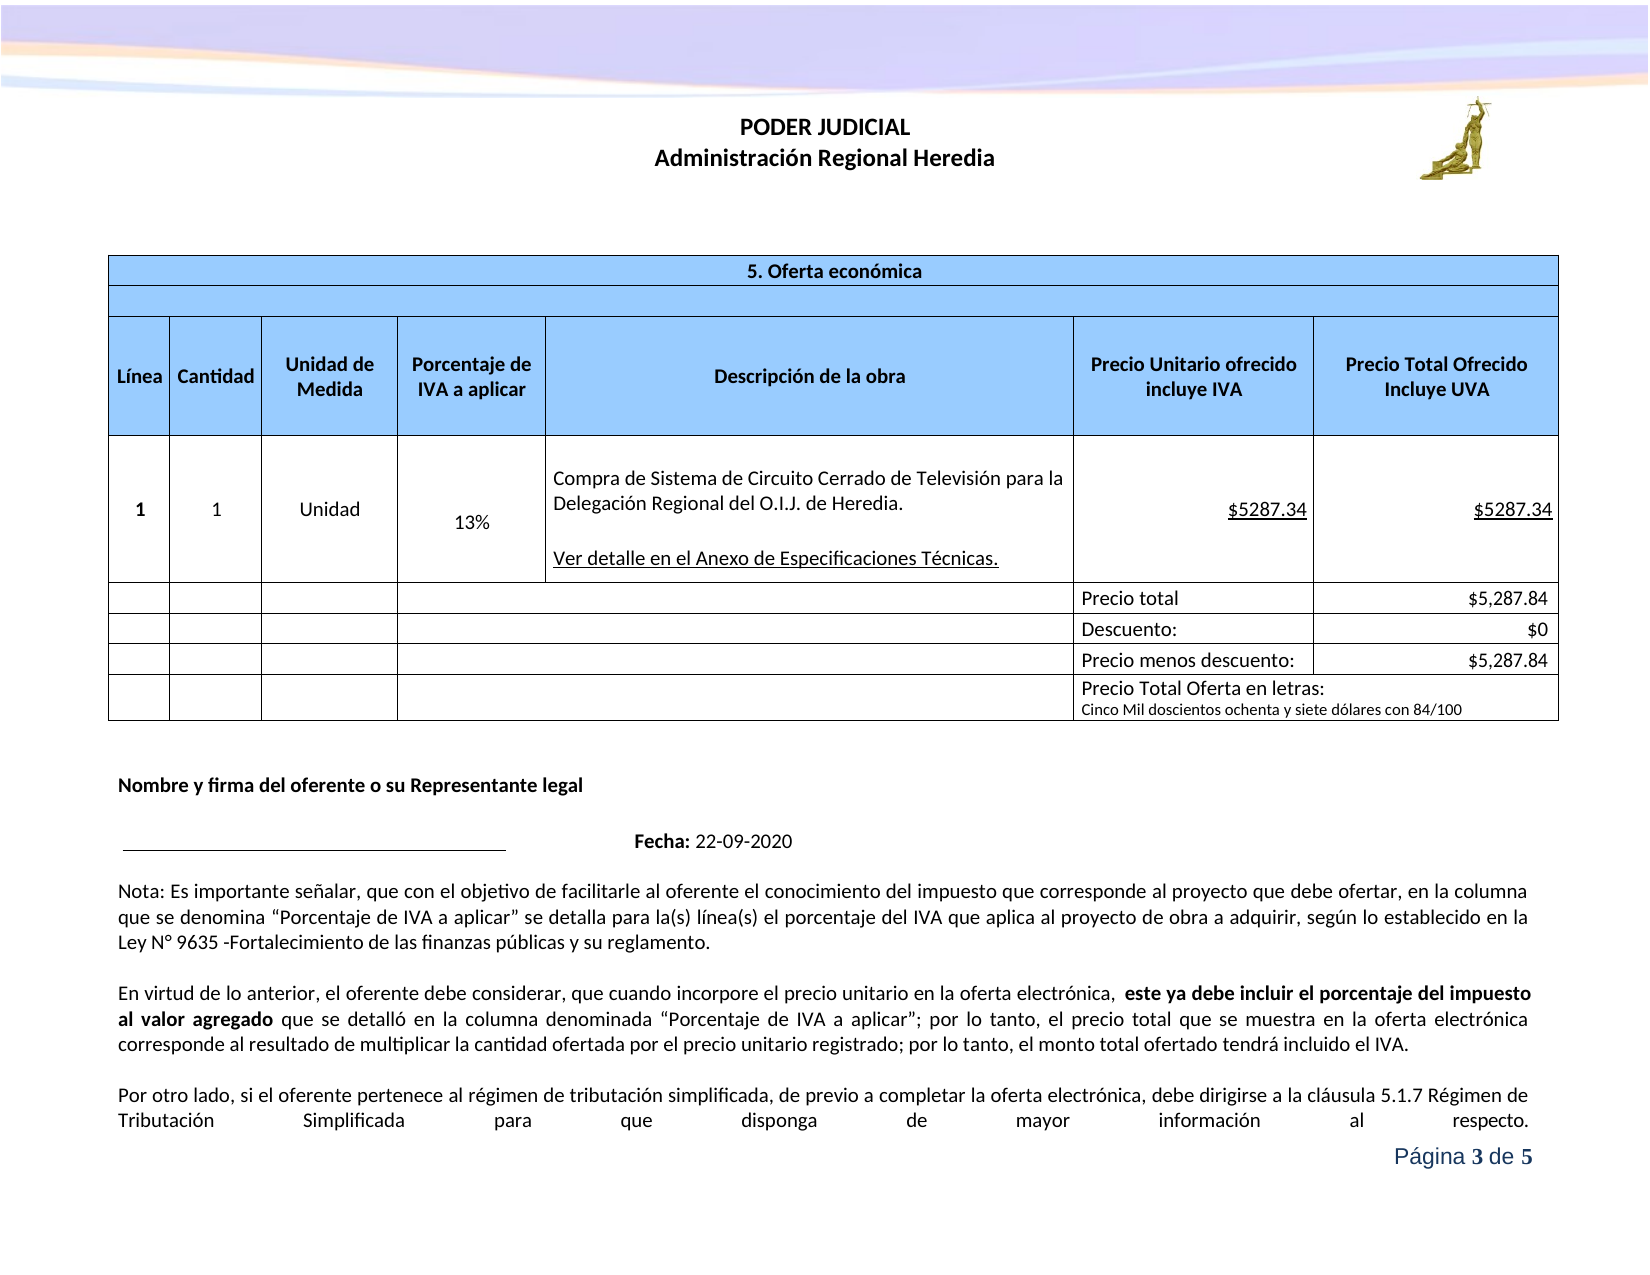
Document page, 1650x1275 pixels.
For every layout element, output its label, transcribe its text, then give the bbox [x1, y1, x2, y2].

table_cell $5,287.84 [1314, 583, 1558, 613]
text En virtud de lo anterior, el oferente debe considerar, que cuando incorpore el precio unitario en la oferta electrónica, este ya debe incluir el porcentaje del impuesto al valor agregado que se detalló en la columna denominada “Porcentaje de IVA a aplicar”; por lo tanto, el precio total que se muestra en la oferta electrónica corresponde al resultado de multiplicar la cantidad ofertada por el precio unitario registrado; por lo tanto, el monto total ofertado tendrá incluido el IVA. [118, 980, 1532, 1057]
table_cell [398, 675, 1073, 720]
table_cell $5,287.84 [1314, 644, 1558, 674]
picture [1, 5, 1648, 180]
table_cell [109, 286, 1558, 316]
table_cell [262, 583, 397, 613]
table_cell Descripción de la obra [546, 317, 1073, 435]
table_cell $5287.34 [1074, 436, 1313, 582]
text Fecha: 22-09-2020 [632, 828, 794, 853]
table_cell Porcentaje de IVA a aplicar [398, 317, 545, 435]
table_cell [170, 644, 261, 674]
table_header 5. Oferta económica [109, 256, 1558, 285]
table_cell 13% [398, 436, 545, 582]
table_cell Precio Total Ofrecido Incluye UVA [1314, 317, 1558, 435]
table_cell Cantidad [170, 317, 261, 435]
table_cell [109, 614, 169, 643]
table_cell [398, 644, 1073, 674]
table_cell Precio Unitario ofrecido incluye IVA [1074, 317, 1313, 435]
table_cell Unidad de Medida [262, 317, 397, 435]
table_cell Precio total [1074, 583, 1313, 613]
table_cell Unidad [262, 436, 397, 582]
table_cell [170, 614, 261, 643]
table_cell Precio Total Oferta en letras: Cinco Mil doscientos ochenta y siete dólares con 84/100 [1074, 675, 1558, 720]
table_cell 1 [109, 436, 169, 582]
table_cell $0 [1314, 614, 1558, 643]
table_cell [398, 583, 1073, 613]
table_cell Precio menos descuento: [1074, 644, 1313, 674]
table_cell [262, 675, 397, 720]
table_cell [262, 644, 397, 674]
table_cell [109, 644, 169, 674]
text Nota: Es importante señalar, que con el objetivo de facilitarle al oferente el conocimiento del impuesto que corresponde al proyecto que debe ofertar, en la columna que se denomina “Porcentaje de IVA a aplicar” se detalla para la(s) línea(s) el porcentaje del IVA que aplica al proyecto de obra a adquirir, según lo establecido en la Ley N° 9635 -Fortalecimiento de las finanzas públicas y su reglamento. [118, 878, 1532, 955]
table_cell [170, 583, 261, 613]
table_cell Compra de Sistema de Circuito Cerrado de Televisión para la Delegación Regional del O.I.J. de Heredia. Ver detalle en el Anexo de Especificaciones Técnicas. [546, 436, 1073, 582]
table_cell [262, 614, 397, 643]
text Nombre y firma del oferente o su Representante legal [118, 772, 1650, 797]
table_cell [109, 675, 169, 720]
text Página 3 de 5 [0, 1143, 1532, 1170]
table_cell 1 [170, 436, 261, 582]
table_cell [398, 614, 1073, 643]
table_cell Descuento: [1074, 614, 1313, 643]
text Por otro lado, si el oferente pertenece al régimen de tributación simplificada, de previo a completar la oferta electrónica, debe dirigirse a la cláusula 5.1.7 Régimen de Tributación Simplificada para que disponga de mayor información al respecto. [118, 1082, 1532, 1133]
table_cell [109, 583, 169, 613]
table_cell $5287.34 [1314, 436, 1558, 582]
table_cell Línea [109, 317, 169, 435]
table_cell [170, 675, 261, 720]
